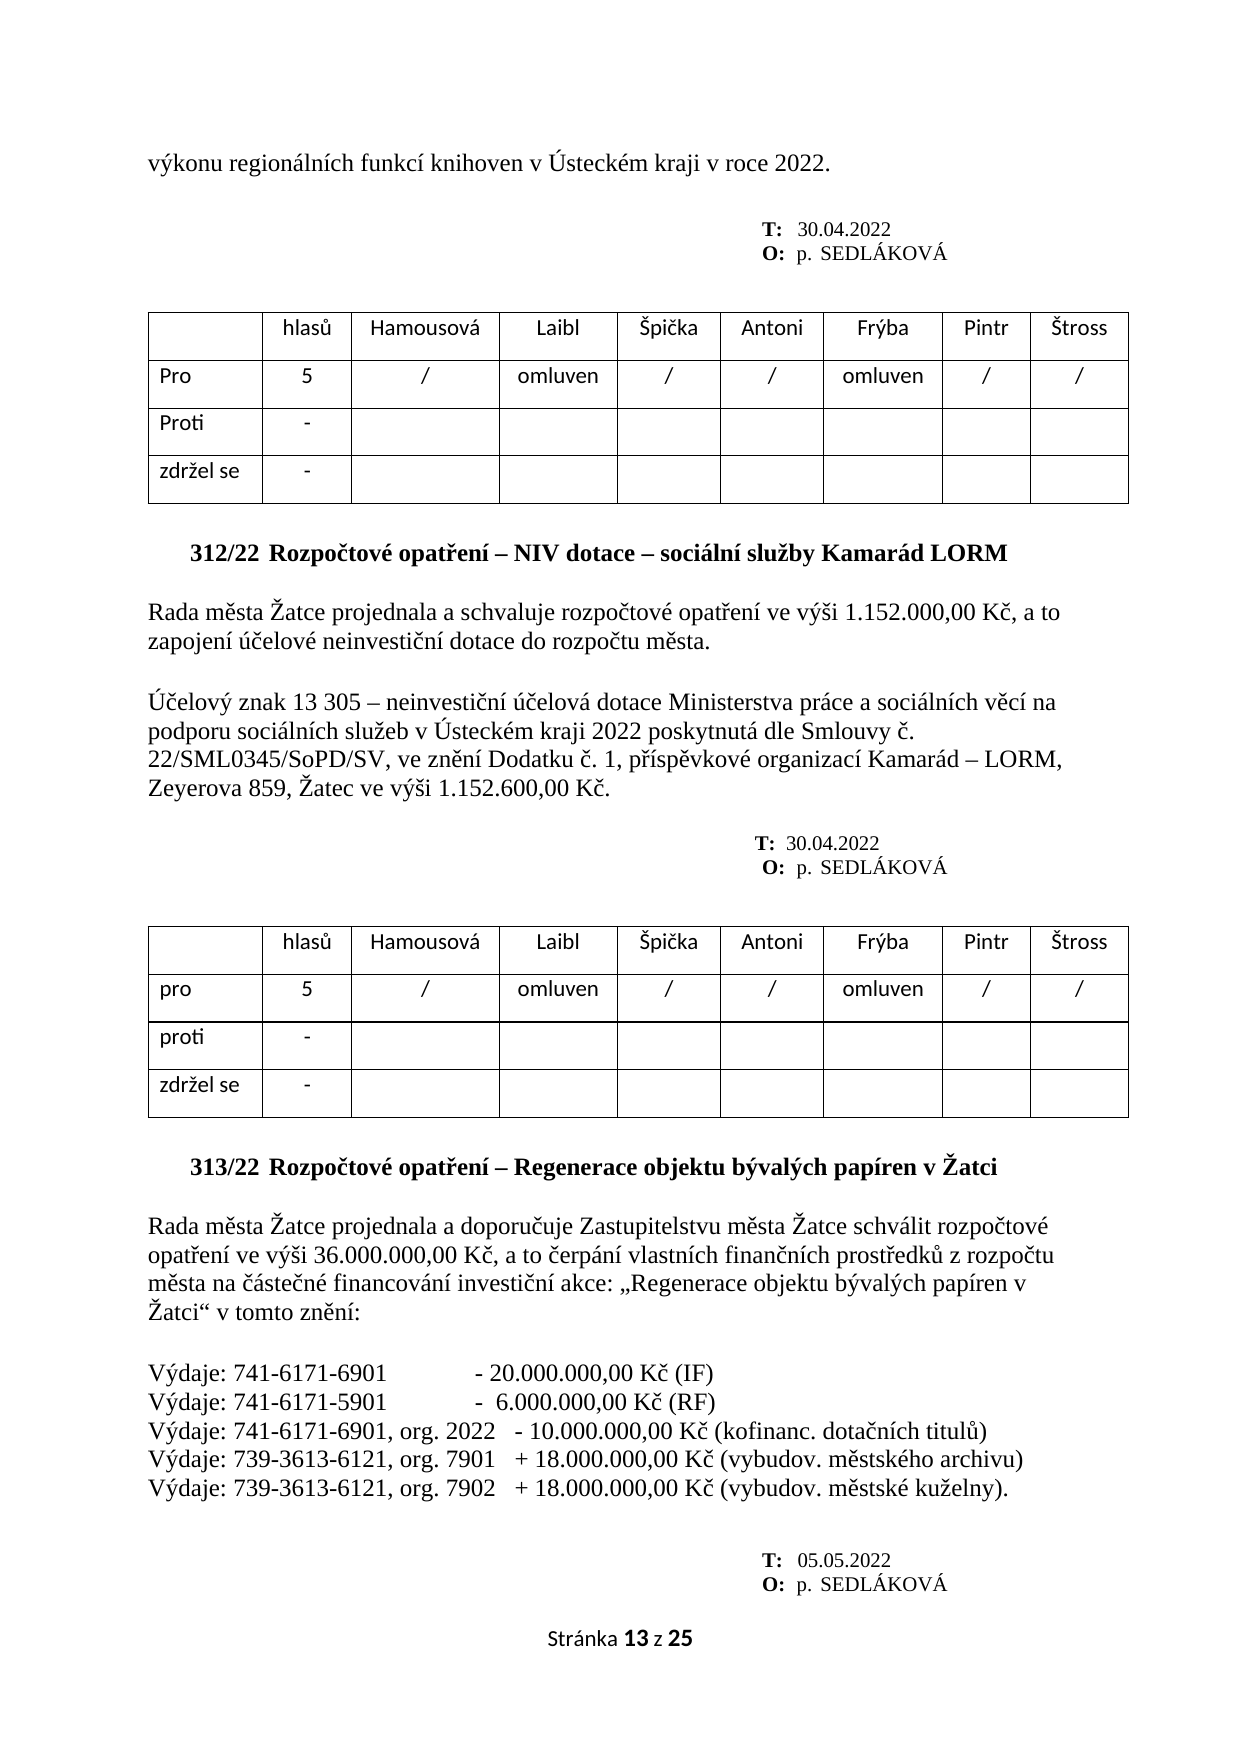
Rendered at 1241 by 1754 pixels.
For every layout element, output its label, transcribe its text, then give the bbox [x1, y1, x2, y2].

table_cell omluven [824, 975, 942, 1021]
table_cell [824, 1070, 942, 1117]
table_header Špička [618, 927, 720, 973]
table_cell omluven [500, 361, 617, 407]
text 313/22 Rozpočtové opatření – Regenerace objektu bývalých papíren v Žatci [148, 1152, 1093, 1180]
text Výdaje: 739-3613-6121, org. 7901 + 18.000.000,00 Kč (vybudov. městského archivu) [148, 1444, 1093, 1473]
table_header Štross [1031, 313, 1128, 360]
table_cell [352, 1023, 499, 1069]
table_cell [1031, 1023, 1128, 1069]
table_header Hamousová [352, 313, 499, 360]
text T: 30.04.2022 [148, 217, 1093, 241]
table_cell / [352, 975, 499, 1021]
text města na částečné financování investiční akce: „Regenerace objektu bývalých papíren v Žatci“ v tomto znění: [148, 1268, 1093, 1326]
table_cell omluven [500, 975, 617, 1021]
table_cell [943, 409, 1030, 455]
table_header hlasů [263, 313, 351, 360]
table_cell [1031, 456, 1128, 503]
table_cell [618, 456, 720, 503]
table_header Pintr [943, 927, 1030, 973]
table_cell / [1031, 975, 1128, 1021]
table_cell / [618, 361, 720, 407]
table_cell [824, 456, 942, 503]
table_cell [721, 1023, 823, 1069]
table_cell [824, 1023, 942, 1069]
text O: p. SEDLÁKOVÁ [148, 241, 1093, 265]
text zapojení účelové neinvestiční dotace do rozpočtu města. [148, 626, 1093, 654]
text Účelový znak 13 305 – neinvestiční účelová dotace Ministerstva práce a sociálních věcí na [148, 687, 1093, 716]
text Rada města Žatce projednala a schvaluje rozpočtové opatření ve výši 1.152.000,00 Kč, a to [148, 597, 1093, 626]
text Zeyerova 859, Žatec ve výši 1.152.600,00 Kč. [148, 773, 1093, 802]
table_cell / [1031, 361, 1128, 407]
text Rada města Žatce projednala a doporučuje Zastupitelstvu města Žatce schválit rozpočtové [148, 1211, 1093, 1240]
table_cell [943, 1023, 1030, 1069]
table_header Pintr [943, 313, 1030, 360]
text T: 05.05.2022 [148, 1548, 1093, 1572]
table_cell [721, 409, 823, 455]
table_header Hamousová [352, 927, 499, 973]
table_cell [721, 456, 823, 503]
table_cell zdržel se [149, 1070, 262, 1117]
table_cell / [943, 975, 1030, 1021]
text Výdaje: 739-3613-6121, org. 7902 + 18.000.000,00 Kč (vybudov. městské kuželny). [148, 1473, 1093, 1502]
text podporu sociálních služeb v Ústeckém kraji 2022 poskytnutá dle Smlouvy č. [148, 716, 1093, 744]
table_header Frýba [824, 313, 942, 360]
text O: p. SEDLÁKOVÁ [148, 855, 1093, 879]
table_header Frýba [824, 927, 942, 973]
table_cell Proti [149, 409, 262, 455]
table_cell [943, 1070, 1030, 1117]
text 312/22 Rozpočtové opatření – NIV dotace – sociální služby Kamarád LORM [148, 538, 1093, 566]
table_header Laibl [500, 313, 617, 360]
table_cell [352, 456, 499, 503]
table_cell - [263, 1070, 351, 1117]
text T: 30.04.2022 [148, 831, 1093, 855]
table_header [149, 927, 262, 973]
table_cell / [352, 361, 499, 407]
table_cell - [263, 1023, 351, 1069]
text Výdaje: 741-6171-6901 - 20.000.000,00 Kč (IF) [148, 1358, 1093, 1387]
table_header Štross [1031, 927, 1128, 973]
table_cell [500, 456, 617, 503]
table_cell [824, 409, 942, 455]
table_cell [352, 1070, 499, 1117]
table_header Špička [618, 313, 720, 360]
table_cell omluven [824, 361, 942, 407]
text 22/SML0345/SoPD/SV, ve znění Dodatku č. 1, příspěvkové organizací Kamarád – LORM, [148, 744, 1093, 773]
table_header Laibl [500, 927, 617, 973]
table_cell [618, 1070, 720, 1117]
table_header Antoni [721, 313, 823, 360]
table_cell / [618, 975, 720, 1021]
table_cell proti [149, 1023, 262, 1069]
table_header [149, 313, 262, 360]
table_cell - [263, 409, 351, 455]
table_cell [1031, 409, 1128, 455]
text výkonu regionálních funkcí knihoven v Ústeckém kraji v roce 2022. [148, 148, 1093, 176]
table_cell / [943, 361, 1030, 407]
table_header Antoni [721, 927, 823, 973]
table_cell [943, 456, 1030, 503]
table_cell [352, 409, 499, 455]
text O: p. SEDLÁKOVÁ [148, 1572, 1093, 1596]
table_cell / [721, 361, 823, 407]
table_cell [618, 1023, 720, 1069]
text Výdaje: 741-6171-6901, org. 2022 - 10.000.000,00 Kč (kofinanc. dotačních titulů) [148, 1416, 1093, 1444]
table_cell 5 [263, 975, 351, 1021]
table_cell [500, 409, 617, 455]
table_cell pro [149, 975, 262, 1021]
table_cell [1031, 1070, 1128, 1117]
table_cell Pro [149, 361, 262, 407]
table_header hlasů [263, 927, 351, 973]
table_cell zdržel se [149, 456, 262, 503]
table_cell 5 [263, 361, 351, 407]
table_cell - [263, 456, 351, 503]
table_cell [500, 1070, 617, 1117]
table_cell [500, 1023, 617, 1069]
table_cell [618, 409, 720, 455]
text opatření ve výši 36.000.000,00 Kč, a to čerpání vlastních finančních prostředků z rozpočtu [148, 1240, 1093, 1268]
table_cell [721, 1070, 823, 1117]
text Výdaje: 741-6171-5901 - 6.000.000,00 Kč (RF) [148, 1387, 1093, 1416]
table_cell / [721, 975, 823, 1021]
